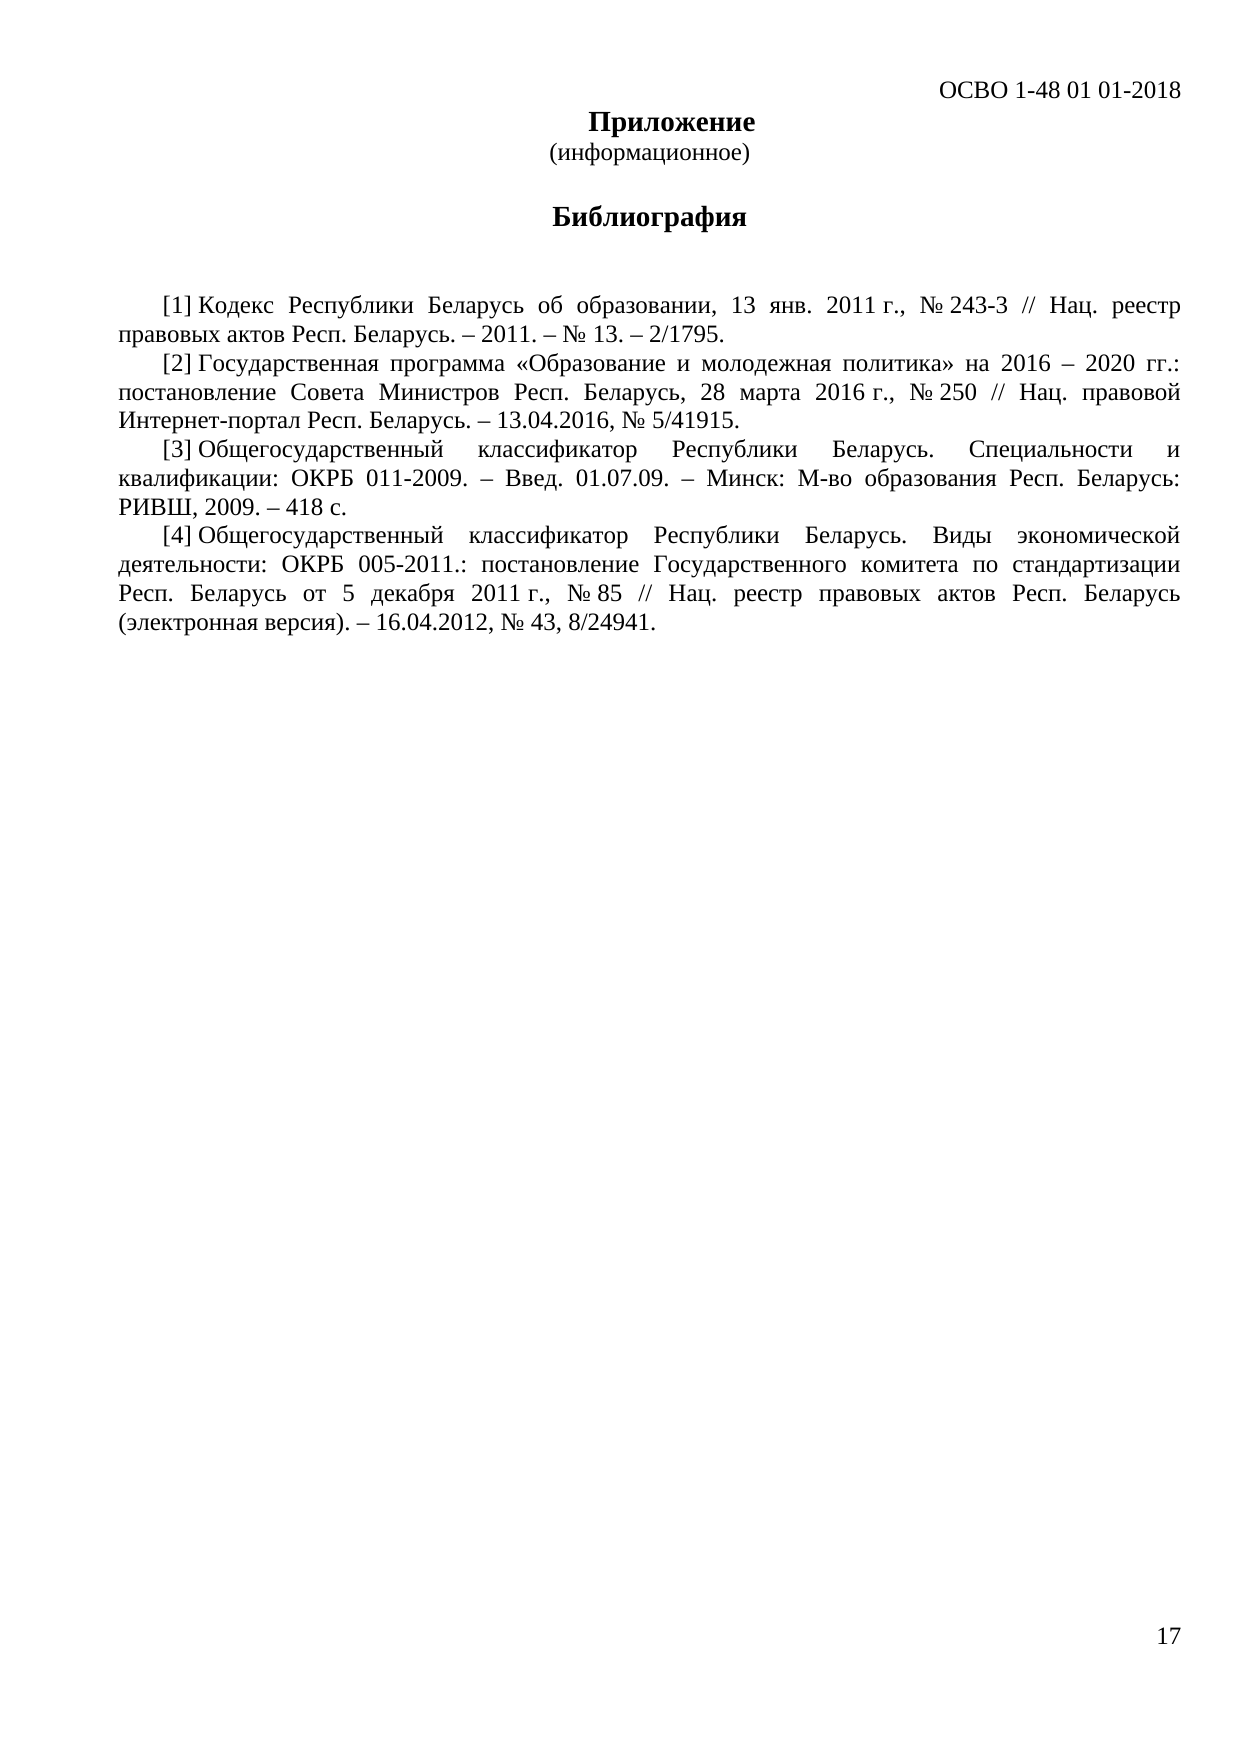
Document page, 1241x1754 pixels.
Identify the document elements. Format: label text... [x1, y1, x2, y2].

text Приложение [118, 104, 1181, 137]
text [3] Общегосударственный классификатор Республики Беларусь. Специальности и квалификации: ОКРБ 011-2009. – Введ. 01.07.09. – Минск: М-во образования Респ. Беларусь: РИВШ, 2009. – 418 с. [118, 434, 1181, 521]
text [4] Общегосударственный классификатор Республики Беларусь. Виды экономической деятельности: ОКРБ 005-2011.: постановление Государственного комитета по стандартизации Респ. Беларусь от 5 декабря 2011 г., № 85 // Нац. реестр правовых актов Респ. Беларусь (электронная версия). – 16.04.2012, № 43, 8/24941. [118, 521, 1181, 636]
text [1] Кодекс Республики Беларусь об образовании, 13 янв. 2011 г., № 243-3 // Нац. реестр правовых актов Респ. Беларусь. – 2011. – № 13. – 2/1795. [118, 291, 1181, 348]
text [2] Государственная программа «Образование и молодежная политика» на 2016 – 2020 гг.: постановление Совета Министров Респ. Беларусь, 28 марта 2016 г., № 250 // Нац. правовой Интернет-портал Респ. Беларусь. – 13.04.2016, № 5/41915. [118, 348, 1181, 434]
text Библиография [118, 199, 1181, 233]
text (информационное) [118, 137, 1181, 166]
